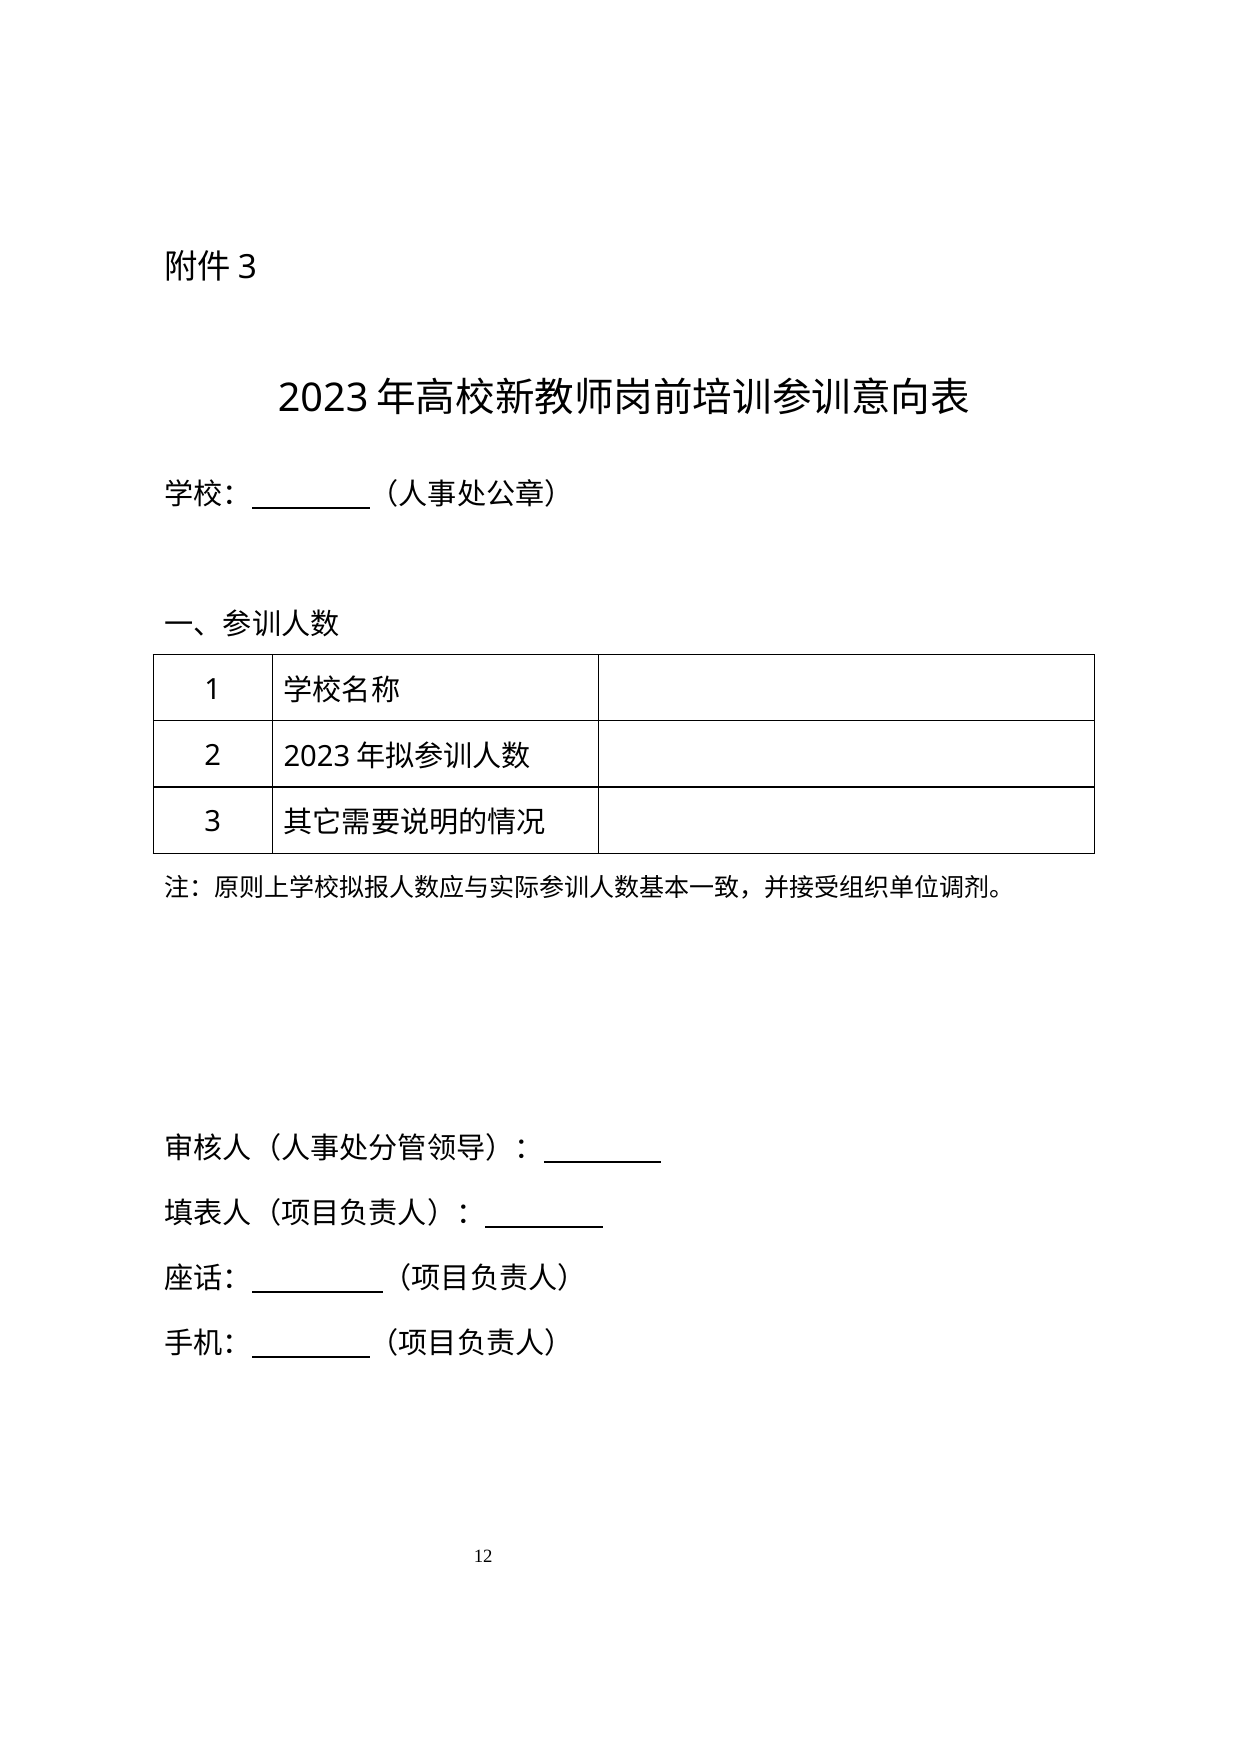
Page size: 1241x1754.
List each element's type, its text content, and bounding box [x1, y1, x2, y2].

text 手机： （项目负责人） [164, 1308, 1083, 1373]
table_header 学校名称 [273, 655, 598, 720]
table_cell [599, 721, 1094, 786]
table_header [599, 655, 1094, 720]
text 学校： （人事处公章） [164, 459, 1083, 524]
table_cell 2023年拟参训人数 [273, 721, 598, 786]
text 填表人（项目负责人）： [164, 1178, 1083, 1243]
text 一、参训人数 [164, 589, 1083, 654]
table_cell 其它需要说明的情况 [273, 788, 598, 852]
text 2023年高校新教师岗前培训参训意向表 [164, 362, 1083, 427]
text 附件3 [164, 232, 1083, 297]
text 审核人（人事处分管领导）： [164, 1113, 1083, 1178]
text 座话： （项目负责人） [164, 1243, 1083, 1308]
table_cell 3 [154, 788, 272, 852]
text 注：原则上学校拟报人数应与实际参训人数基本一致，并接受组织单位调剂。 [164, 854, 1083, 918]
table_cell 2 [154, 721, 272, 786]
table_header 1 [154, 655, 272, 720]
table_cell [599, 788, 1094, 852]
